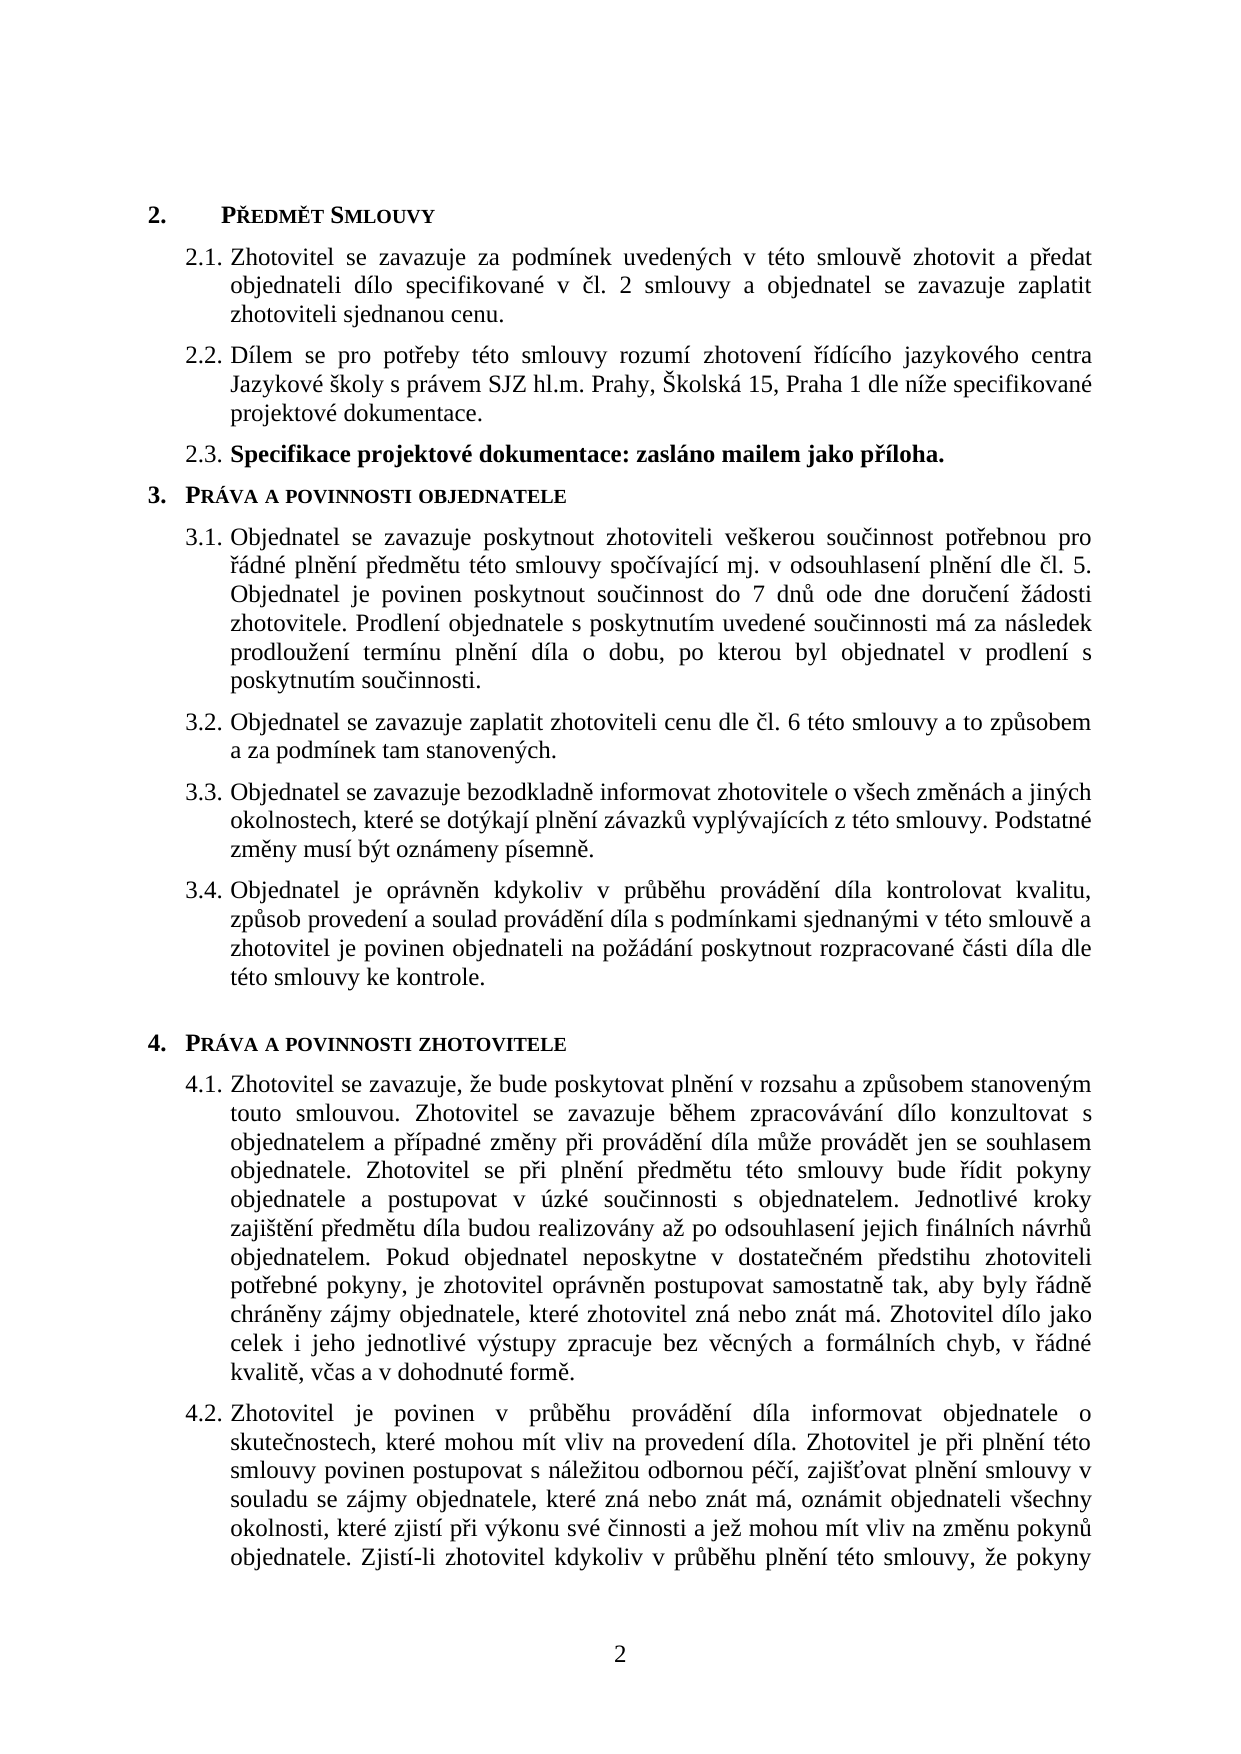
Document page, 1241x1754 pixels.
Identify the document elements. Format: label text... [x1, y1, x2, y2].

list Zhotovitel se zavazuje za podmínek uvedených v této smlouvě zhotovit a předat objednateli dílo specifikované v čl. 2 smlouvy a objednatel se zavazuje zaplatit zhotoviteli sjednanou cenu. [185, 242, 1093, 328]
list Zhotovitel se zavazuje, že bude poskytovat plnění v rozsahu a způsobem stanoveným touto smlouvou. Zhotovitel se zavazuje během zpracovávání dílo konzultovat s objednatelem a případné změny při provádění díla může provádět jen se souhlasem objednatele. Zhotovitel se při plnění předmětu této smlouvy bude řídit pokyny objednatele a postupovat v úzké součinnosti s objednatelem. Jednotlivé kroky zajištění předmětu díla budou realizovány až po odsouhlasení jejich finálních návrhů objednatelem. Pokud objednatel neposkytne v dostatečném předstihu zhotoviteli potřebné pokyny, je zhotovitel oprávněn postupovat samostatně tak, aby byly řádně chráněny zájmy objednatele, které zhotovitel zná nebo znát má. Zhotovitel dílo jako celek i jeho jednotlivé výstupy zpracuje bez věcných a formálních chyb, v řádné kvalitě, včas a v dohodnuté formě. [185, 1069, 1093, 1386]
list Objednatel se zavazuje bezodkladně informovat zhotovitele o všech změnách a jiných okolnostech, které se dotýkají plnění závazků vyplývajících z této smlouvy. Podstatné změny musí být oznámeny písemně. [185, 777, 1093, 863]
list Práva a povinnosti objednatele [148, 481, 1093, 509]
list Objednatel se zavazuje poskytnout zhotoviteli veškerou součinnost potřebnou pro řádné plnění předmětu této smlouvy spočívající mj. v odsouhlasení plnění dle čl. 5. Objednatel je povinen poskytnout součinnost do 7 dnů ode dne doručení žádosti zhotovitele. Prodlení objednatele s poskytnutím uvedené součinnosti má za následek prodloužení termínu plnění díla o dobu, po kterou byl objednatel v prodlení s poskytnutím součinnosti. [185, 522, 1093, 694]
list Objednatel se zavazuje zaplatit zhotoviteli cenu dle čl. 6 této smlouvy a to způsobem a za podmínek tam stanovených. [185, 707, 1093, 764]
list Dílem se pro potřeby této smlouvy rozumí zhotovení řídícího jazykového centra Jazykové školy s právem SJZ hl.m. Prahy, Školská 15, Praha 1 dle níže specifikované projektové dokumentace. [185, 341, 1093, 427]
list Předmět Smlouvy [148, 201, 1093, 229]
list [185, 1398, 1093, 1571]
list Specifikace projektové dokumentace: zasláno mailem jako příloha. [185, 439, 1093, 468]
list Objednatel je oprávněn kdykoliv v průběhu provádění díla kontrolovat kvalitu, způsob provedení a soulad provádění díla s podmínkami sjednanými v této smlouvě a zhotovitel je povinen objednateli na požádání poskytnout rozpracované části díla dle této smlouvy ke kontrole. [185, 876, 1093, 991]
list Práva a povinnosti zhotovitele [148, 1028, 1093, 1057]
